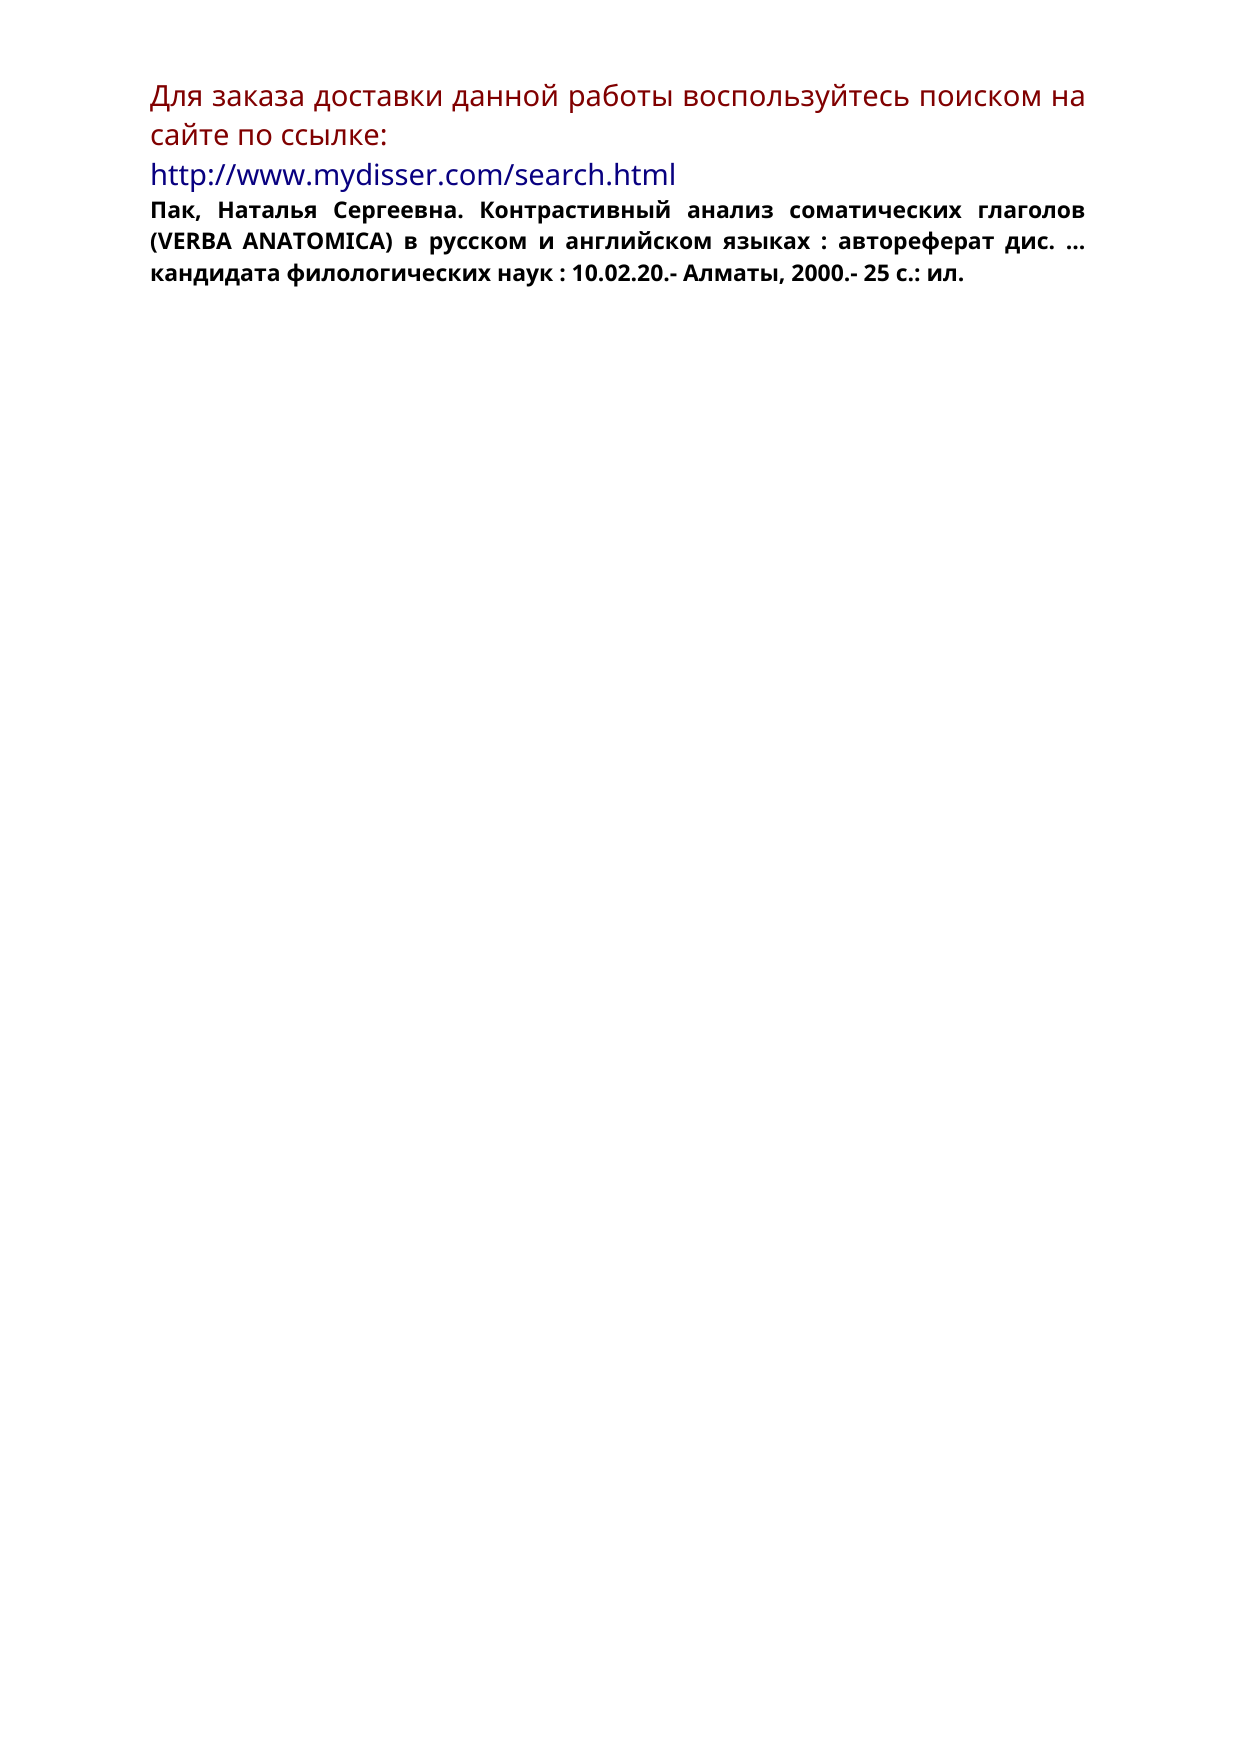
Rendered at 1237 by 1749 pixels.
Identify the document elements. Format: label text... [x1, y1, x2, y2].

text Пак, Наталья Сергеевна. Контрастивный анализ соматических глаголов (VERBA ANATOMICA) в русском и английском языках : автореферат дис. ... кандидата филологических наук : 10.02.20.- Алматы, 2000.- 25 с.: ил. [150, 194, 1086, 288]
